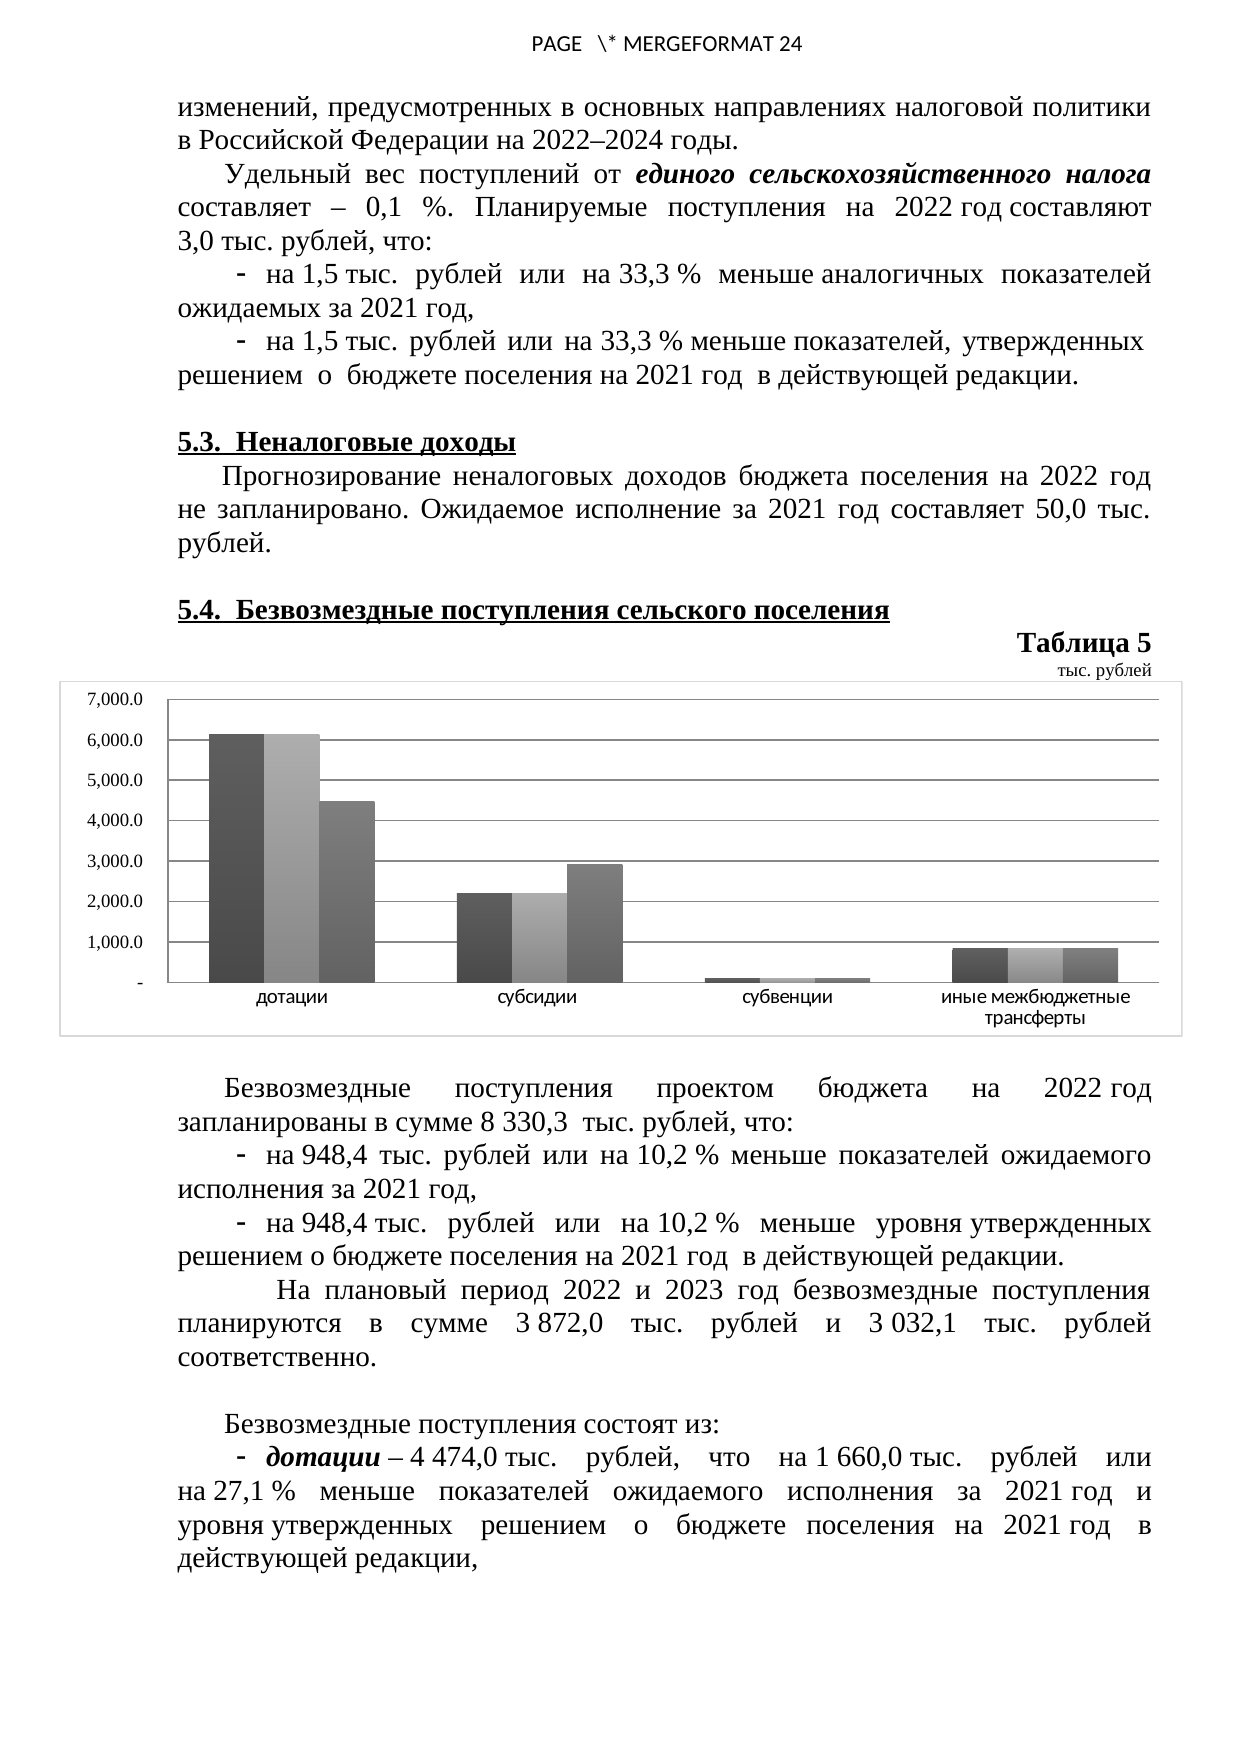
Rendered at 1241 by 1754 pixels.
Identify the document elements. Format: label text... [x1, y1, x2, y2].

text 5.3. Неналоговые доходы [177, 424, 1152, 458]
text Безвозмездные поступления состоят из: [177, 1406, 1152, 1439]
text Удельный вес поступлений от единого сельскохозяйственного налога составляет – 0,1 %. Планируемые поступления на 2022 год составляют 3,0 тыс. рублей, что: [177, 156, 1152, 256]
list на 1,5 тыс. рублей или на 33,3 % меньше показателей, утвержденных решением о бюджете поселения на 2021 год в действующей редакции. [177, 323, 1152, 391]
text 5.4. Безвозмездные поступления сельского поселения [177, 592, 1152, 626]
text Таблица 5 [177, 626, 1152, 659]
list на 948,4 тыс. рублей или на 10,2 % меньше показателей ожидаемого исполнения за 2021 год, [177, 1137, 1152, 1205]
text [177, 89, 1152, 156]
list на 948,4 тыс. рублей или на 10,2 % меньше уровня утвержденных решением о бюджете поселения на 2021 год в действующей редакции. [177, 1205, 1152, 1272]
list дотации – 4 474,0 тыс. рублей, что на 1 660,0 тыс. рублей или на 27,1 % меньше показателей ожидаемого исполнения за 2021 год и уровня утвержденных решением о бюджете поселения на 2021 год в действующей редакции, [177, 1439, 1152, 1574]
text Прогнозирование неналоговых доходов бюджета поселения на 2022 год не запланировано. Ожидаемое исполнение за 2021 год составляет 50,0 тыс. рублей. [177, 458, 1152, 558]
text тыс. рублей [177, 659, 1152, 681]
text На плановый период 2022 и 2023 год безвозмездные поступления планируются в сумме 3 872,0 тыс. рублей и 3 032,1 тыс. рублей соответственно. [177, 1272, 1152, 1372]
list на 1,5 тыс. рублей или на 33,3 % меньше аналогичных показателей ожидаемых за 2021 год, [177, 256, 1152, 323]
text Безвозмездные поступления проектом бюджета на 2022 год запланированы в сумме 8 330,3 тыс. рублей, что: [177, 1070, 1152, 1137]
